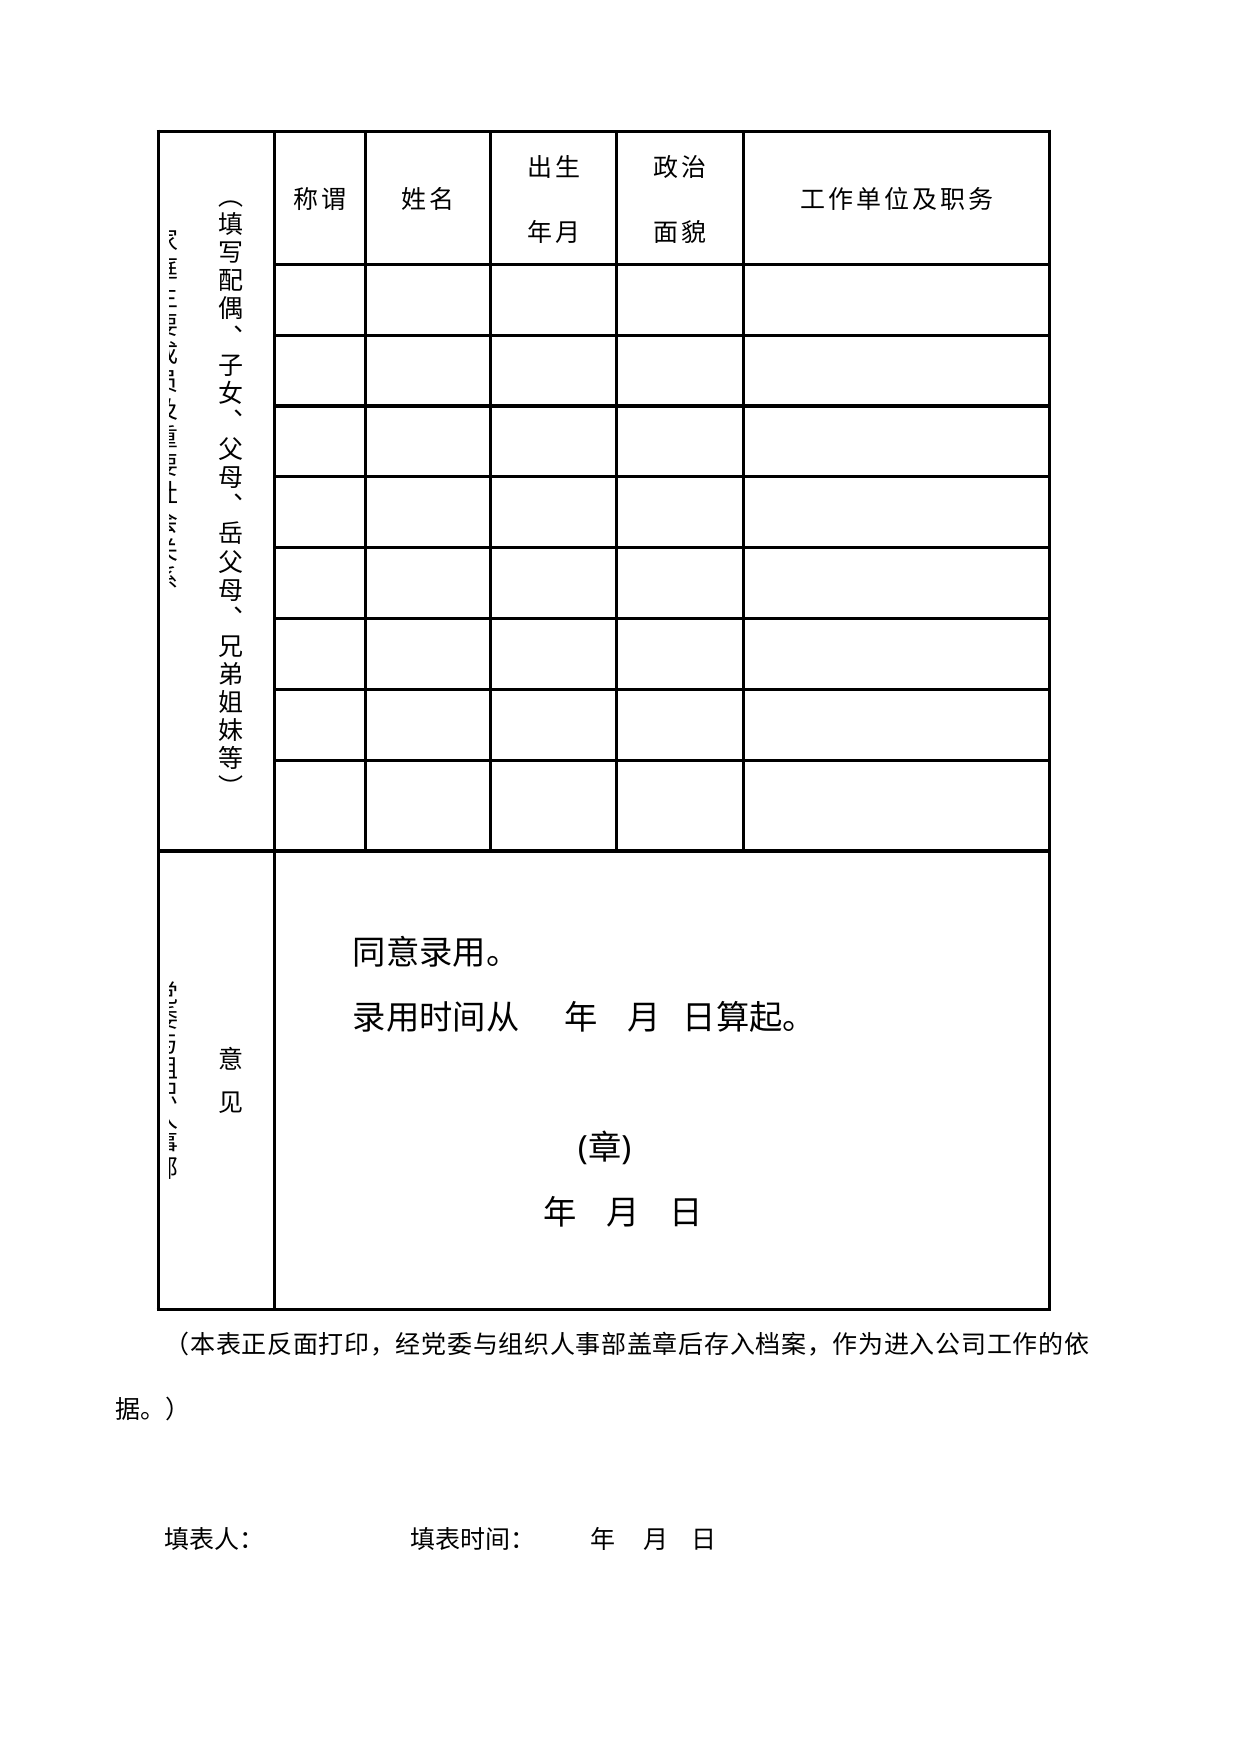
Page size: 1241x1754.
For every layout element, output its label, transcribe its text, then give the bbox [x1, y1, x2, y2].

table_cell [367, 337, 489, 404]
table_cell [367, 408, 489, 475]
table_cell [276, 478, 364, 546]
table_cell [745, 762, 1048, 849]
table_cell 政治 面貌 [618, 133, 742, 263]
table_cell [618, 620, 742, 688]
table_cell 出生 年月 [492, 133, 615, 263]
table_cell [276, 762, 364, 849]
table_cell [745, 408, 1048, 475]
table_cell （填写配偶、子女、父母、岳父母、兄弟姐妹等） 家庭主要成员及重要社会关系 [160, 133, 273, 849]
table_cell [745, 691, 1048, 758]
table_cell [492, 478, 615, 546]
table_cell [745, 620, 1048, 688]
table_cell [618, 337, 742, 404]
table_cell 意 见 党委与组织人事部 [160, 853, 273, 1307]
table_cell 工作单位及职务 [745, 133, 1048, 263]
table_cell [276, 620, 364, 688]
table_cell [276, 408, 364, 475]
table_cell [492, 691, 615, 758]
table_cell [367, 478, 489, 546]
table_cell [618, 266, 742, 333]
table_cell [492, 549, 615, 617]
table_cell [367, 691, 489, 758]
table_cell [276, 691, 364, 758]
table_cell 同意录用。 录用时间从 年 月 日算起。 (章) 年 月 日 [276, 853, 1048, 1307]
table_cell [367, 620, 489, 688]
table_cell [618, 408, 742, 475]
table_cell 姓名 [367, 133, 489, 263]
text 填表人： 填表时间： 年 月 日 [116, 1506, 1092, 1571]
table_cell 称谓 [276, 133, 364, 263]
table_cell [276, 337, 364, 404]
table_cell [618, 549, 742, 617]
table_cell [367, 762, 489, 849]
text （本表正反面打印，经党委与组织人事部盖章后存入档案，作为进入公司工作的依据。） [116, 1311, 1092, 1441]
table_cell [618, 762, 742, 849]
table_cell [276, 549, 364, 617]
table_cell [492, 620, 615, 688]
table_cell [745, 337, 1048, 404]
table_cell [745, 478, 1048, 546]
table_cell [745, 549, 1048, 617]
table_cell [618, 691, 742, 758]
table_cell [367, 266, 489, 333]
table_cell [618, 478, 742, 546]
table_cell [492, 408, 615, 475]
table_cell [745, 266, 1048, 333]
table_cell [492, 337, 615, 404]
table_cell [492, 762, 615, 849]
table_cell [367, 549, 489, 617]
table_cell [276, 266, 364, 333]
table_cell [492, 266, 615, 333]
